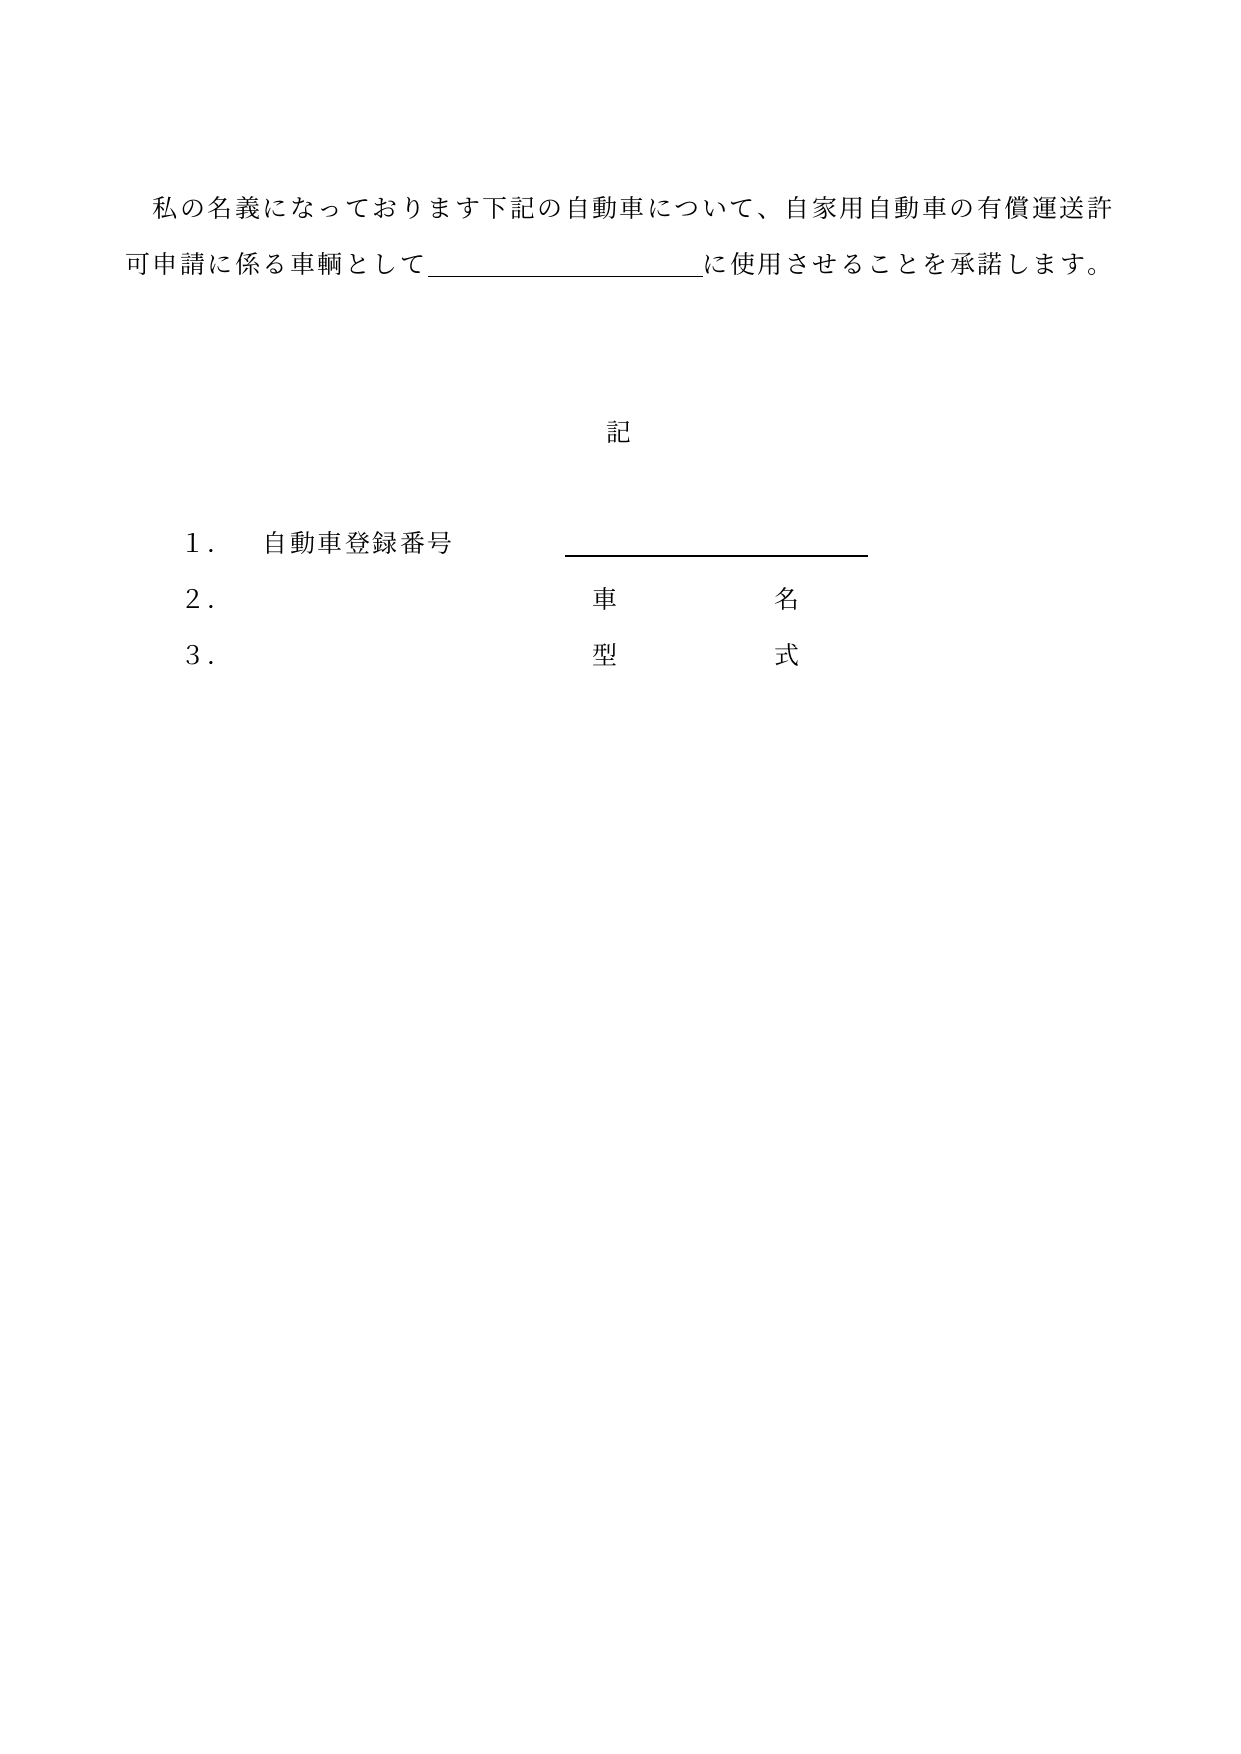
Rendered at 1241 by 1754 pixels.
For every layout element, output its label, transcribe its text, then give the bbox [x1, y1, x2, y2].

list 型式 [155, 626, 1115, 682]
list 車名 [155, 570, 1115, 626]
subtitle 記 [125, 402, 1115, 458]
text 私の名義になっております下記の自動車について、自家用自動車の有償運送許可申請に係る車輌として に使用させることを承諾します。 [125, 179, 1115, 291]
list 自動車登録番号 [155, 514, 1115, 570]
